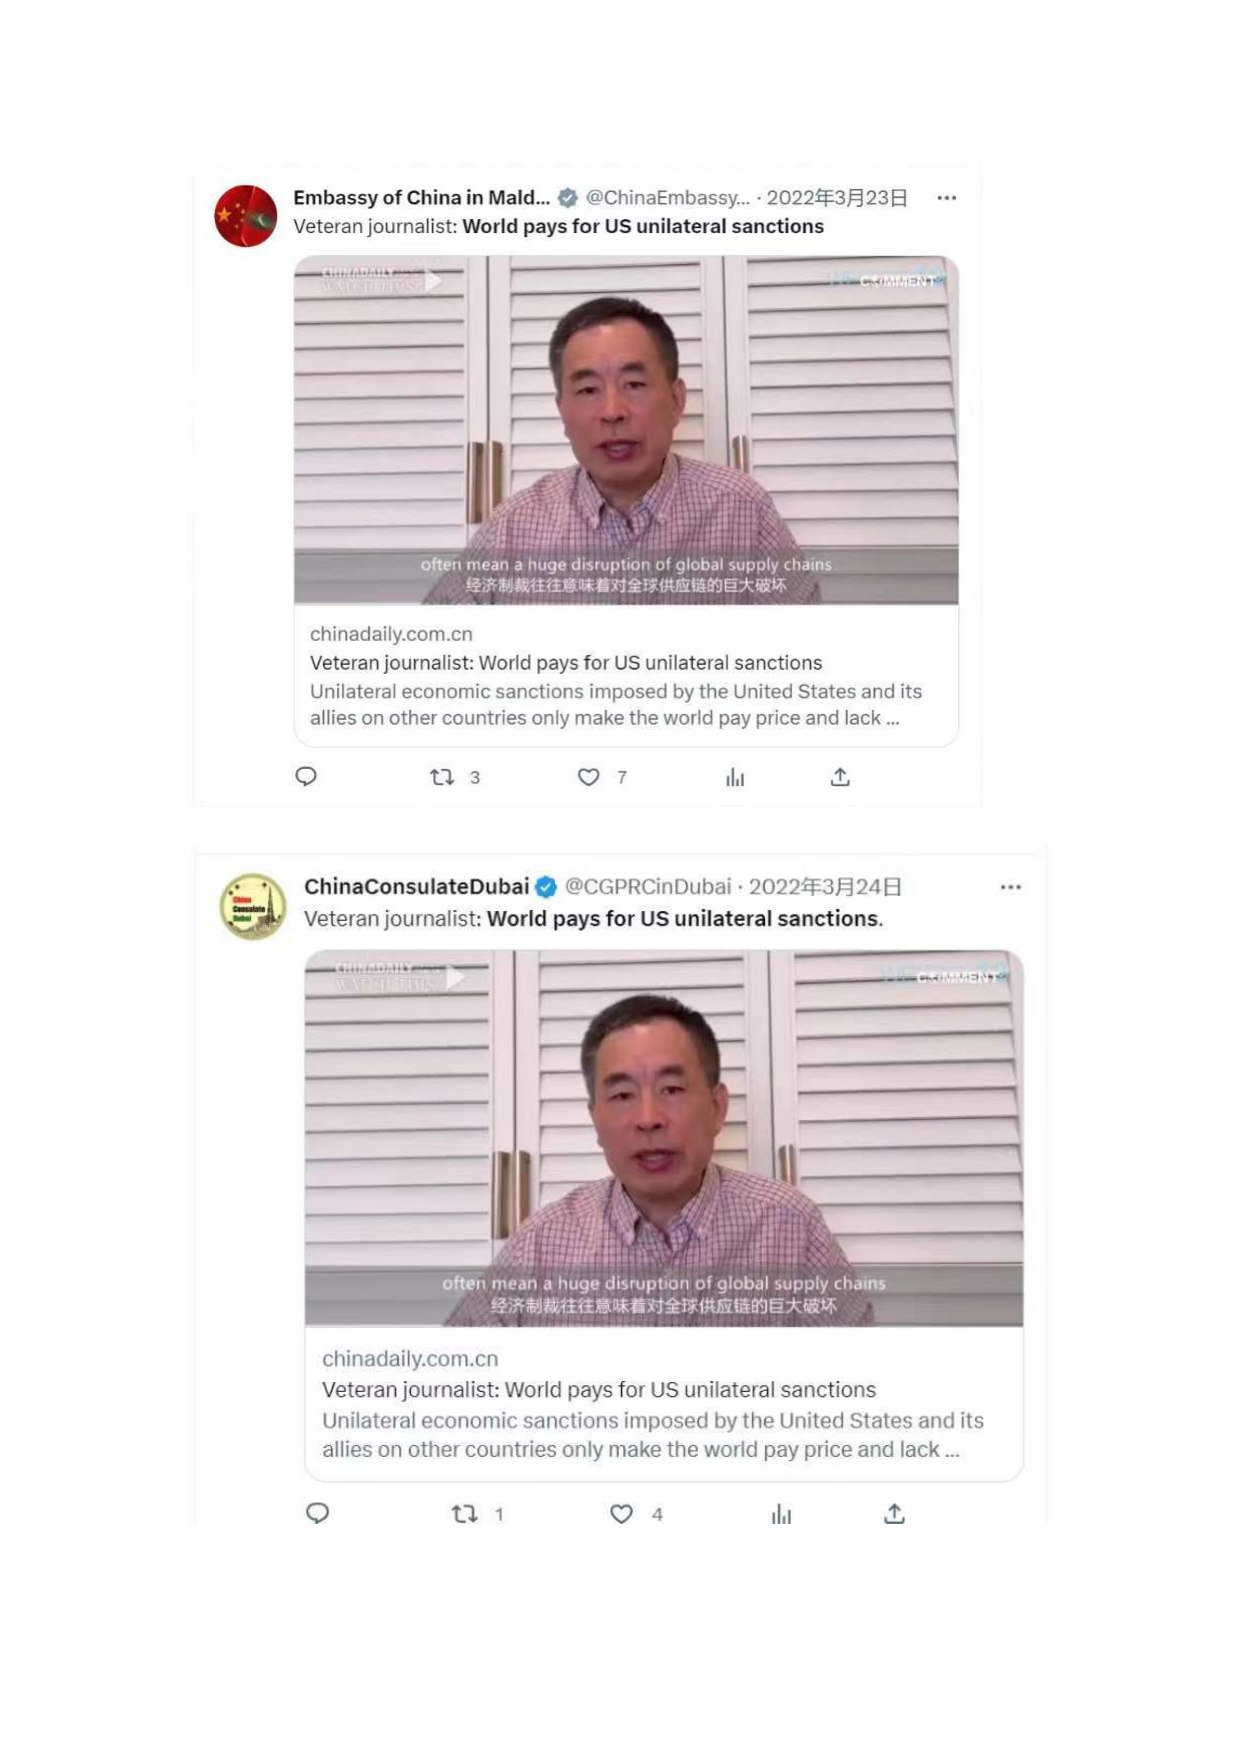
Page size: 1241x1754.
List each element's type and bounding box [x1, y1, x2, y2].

picture [187, 844, 1053, 1524]
picture [187, 162, 988, 809]
